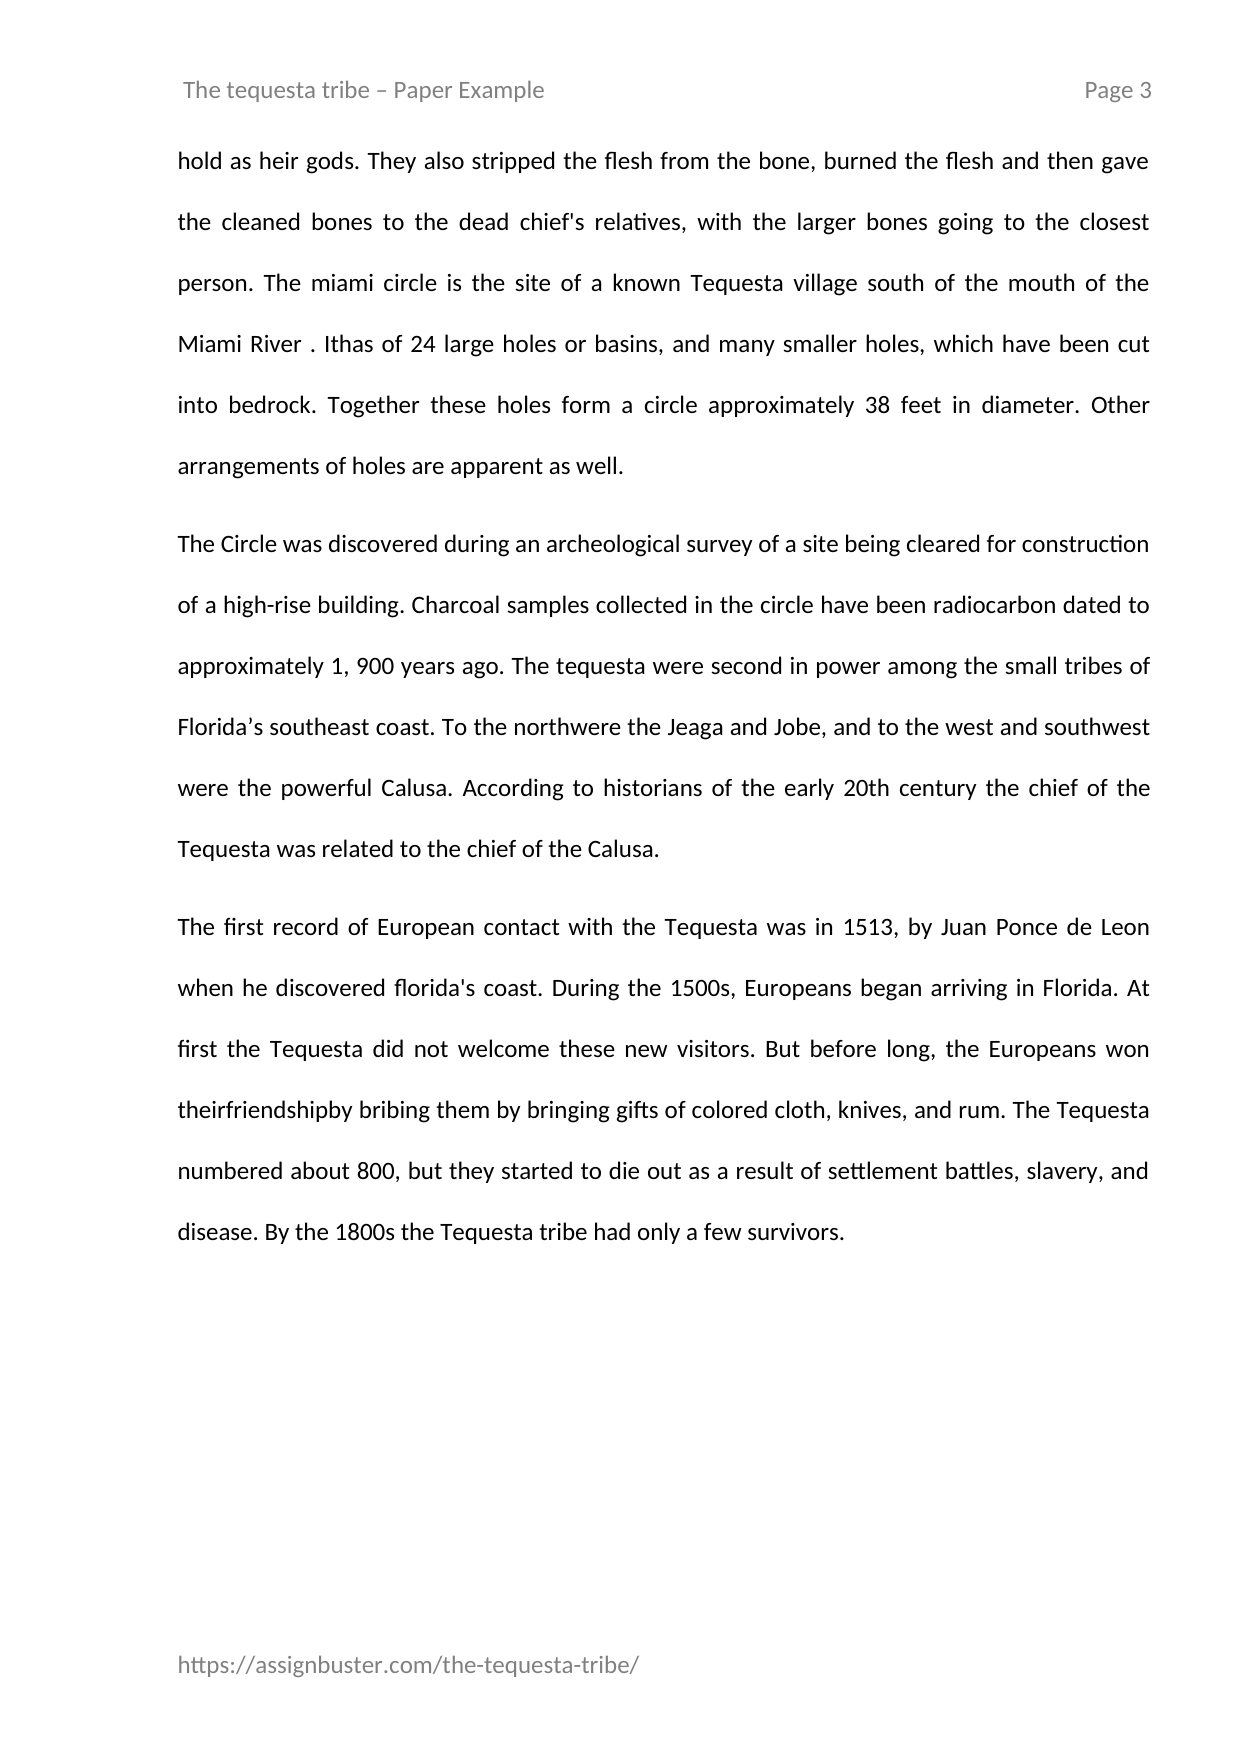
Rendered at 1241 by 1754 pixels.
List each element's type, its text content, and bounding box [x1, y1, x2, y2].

text The first record of European contact with the Tequesta was in 1513, by Juan Ponce de Leon when he discovered florida's coast. During the 1500s, Europeans began arriving in Florida. At first the Tequesta did not welcome these new visitors. But before long, the Europeans won theirfriendshipby bribing them by bringing gifts of colored cloth, knives, and rum. The Tequesta numbered about 800, but they started to die out as a result of settlement battles, slavery, and disease. By the 1800s the Tequesta tribe had only a few survivors. [177, 911, 1152, 1247]
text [177, 145, 1152, 481]
text The Circle was discovered during an archeological survey of a site being cleared for construction of a high-rise building. Charcoal samples collected in the circle have been radiocarbon dated to approximately 1, 900 years ago. The tequesta were second in power among the small tribes of Florida’s southeast coast. To the northwere the Jeaga and Jobe, and to the west and southwest were the powerful Calusa. According to historians of the early 20th century the chief of the Tequesta was related to the chief of the Calusa. [177, 528, 1152, 864]
